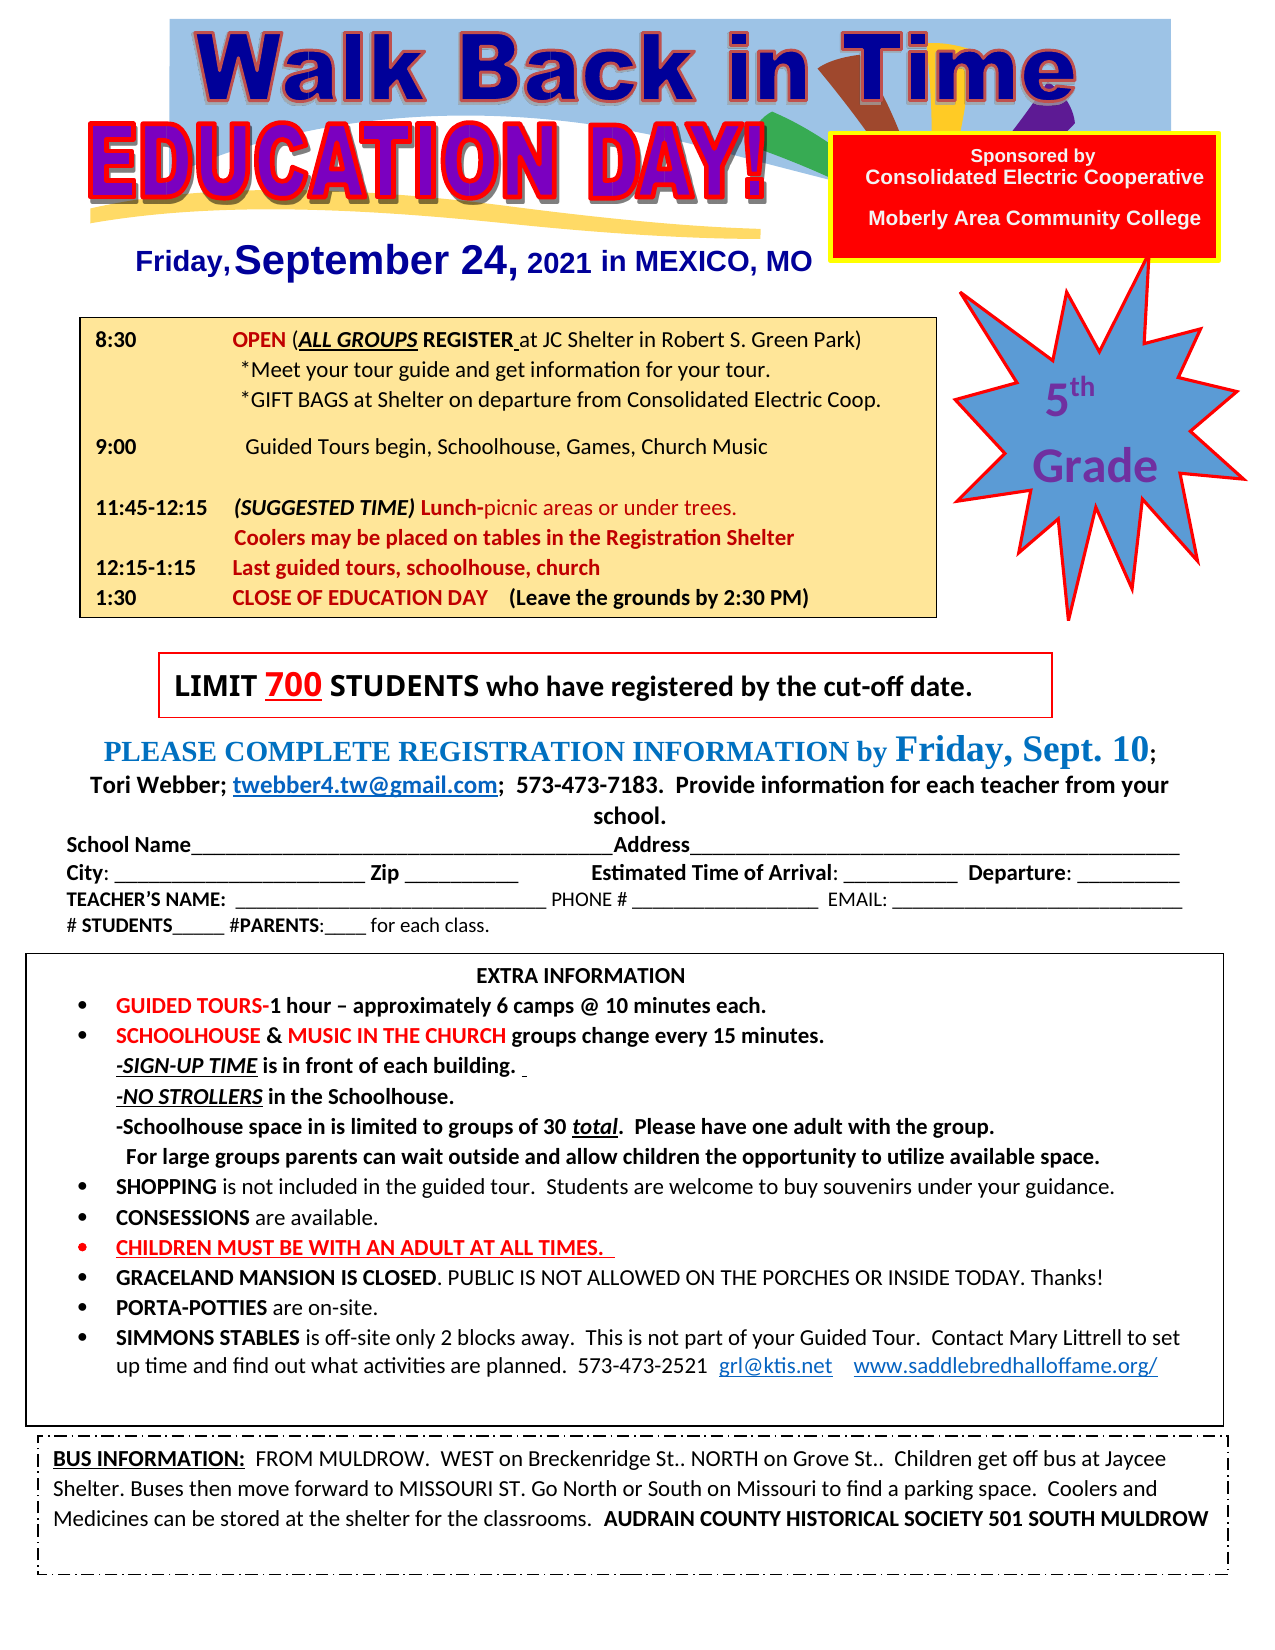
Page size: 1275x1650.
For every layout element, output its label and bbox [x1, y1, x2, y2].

picture [1043, 64, 1055, 70]
picture [708, 124, 721, 140]
picture [482, 74, 497, 84]
picture [215, 32, 227, 58]
picture [191, 32, 1075, 106]
picture [462, 143, 478, 178]
picture [608, 143, 617, 178]
picture [161, 143, 171, 178]
picture [1043, 82, 1075, 88]
picture [626, 124, 653, 166]
picture [217, 124, 229, 178]
picture [90, 124, 767, 205]
picture [482, 48, 495, 57]
picture [250, 32, 262, 60]
picture [523, 124, 536, 150]
